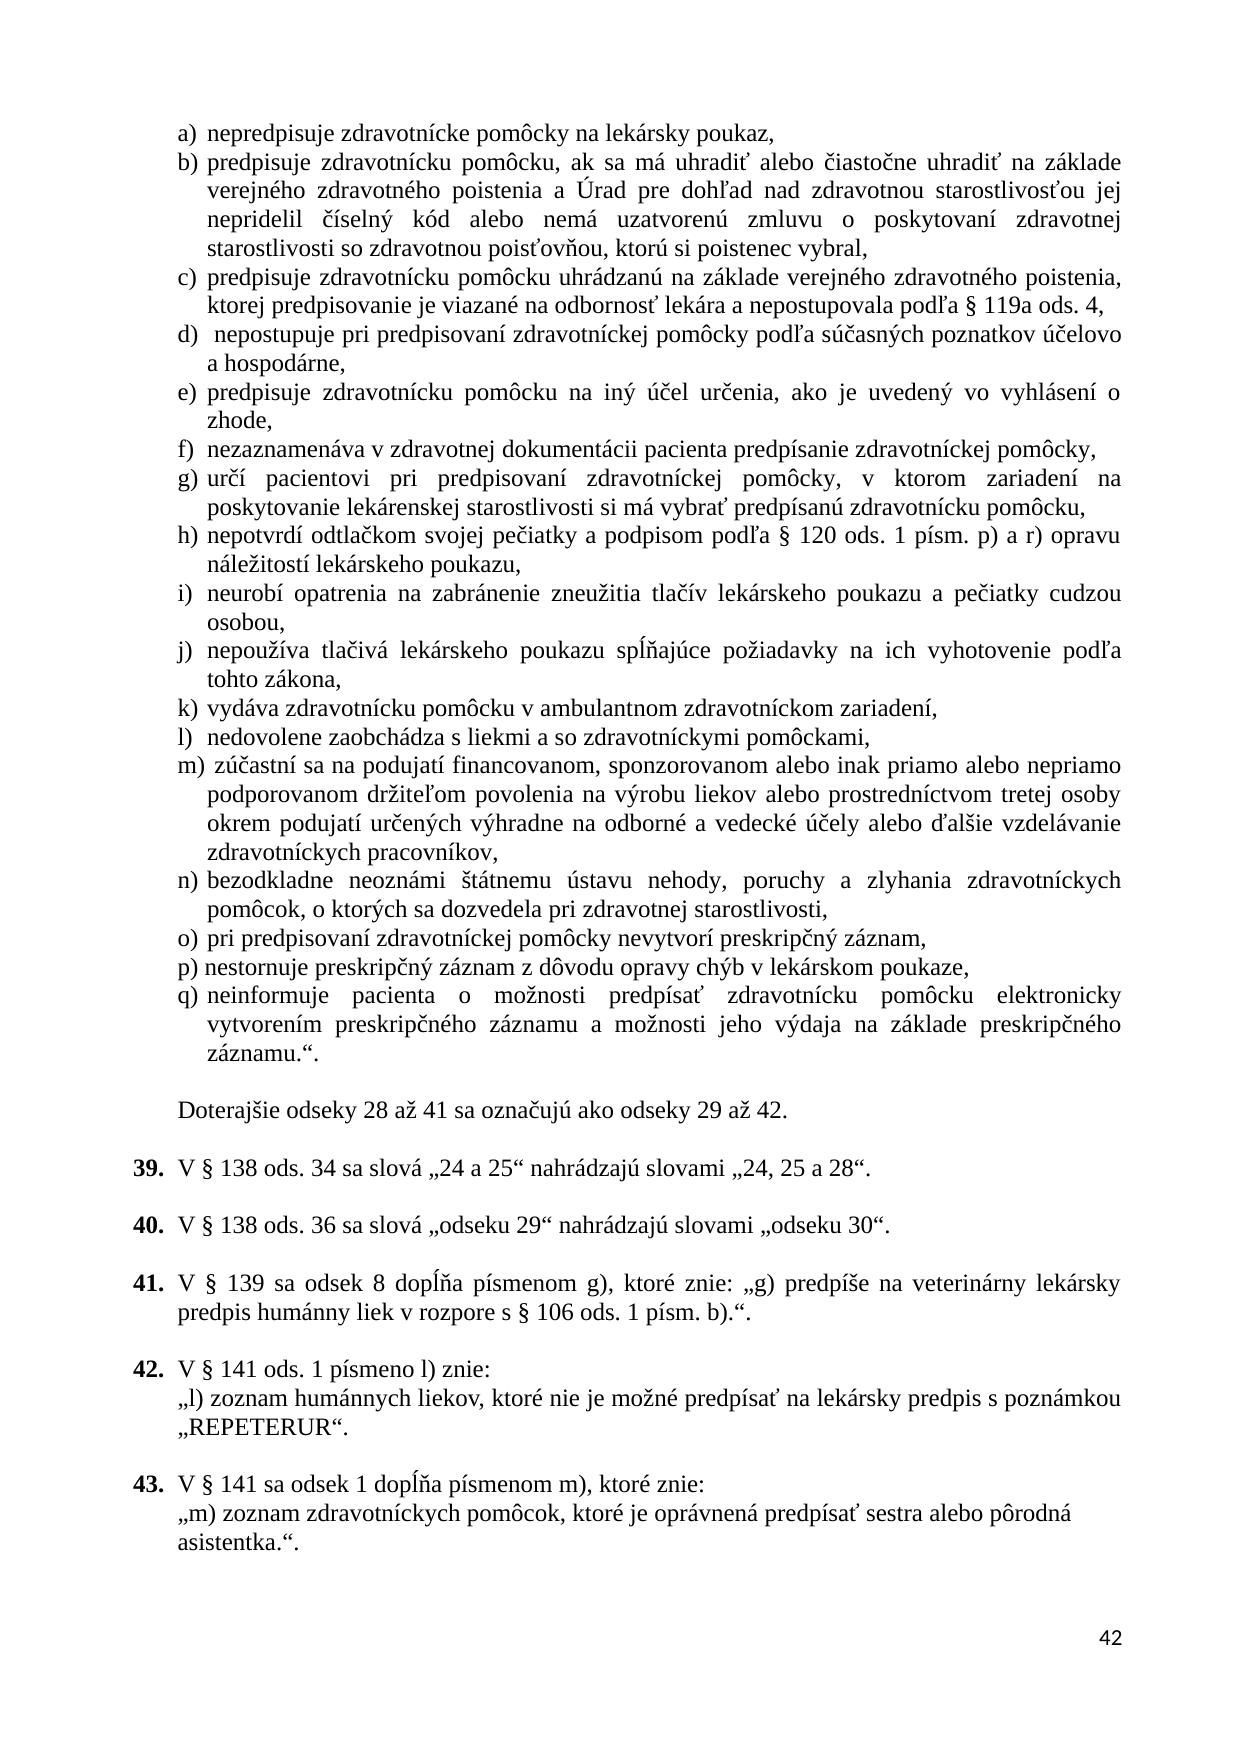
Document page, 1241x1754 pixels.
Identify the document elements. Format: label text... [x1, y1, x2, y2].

text b) predpisuje zdravotnícku pomôcku, ak sa má uhradiť alebo čiastočne uhradiť na základe verejného zdravotného poistenia a Úrad pre dohľad nad zdravotnou starostlivosťou jej nepridelil číselný kód alebo nemá uzatvorenú zmluvu o poskytovaní zdravotnej starostlivosti so zdravotnou poisťovňou, ktorú si poistenec vybral, [177, 147, 1122, 262]
text m) zúčastní sa na podujatí financovanom, sponzorovanom alebo inak priamo alebo nepriamo podporovanom držiteľom povolenia na výrobu liekov alebo prostredníctvom tretej osoby okrem podujatí určených výhradne na odborné a vedecké účely alebo ďalšie vzdelávanie zdravotníckych pracovníkov, [177, 751, 1122, 866]
text a) nepredpisuje zdravotnícke pomôcky na lekársky poukaz, [177, 118, 1122, 147]
text e) predpisuje zdravotnícku pomôcku na iný účel určenia, ako je uvedený vo vyhlásení o zhode, [177, 377, 1122, 434]
text Doterajšie odseky 28 až 41 sa označujú ako odseky 29 až 42. [177, 1096, 1122, 1124]
list V § 138 ods. 34 sa slová „24 a 25“ nahrádzajú slovami „24, 25 a 28“. [133, 1153, 1122, 1182]
text j) nepoužíva tlačivá lekárskeho poukazu spĺňajúce požiadavky na ich vyhotovenie podľa tohto zákona, [177, 636, 1122, 693]
text g) určí pacientovi pri predpisovaní zdravotníckej pomôcky, v ktorom zariadení na poskytovanie lekárenskej starostlivosti si má vybrať predpísanú zdravotnícku pomôcku, [177, 463, 1122, 521]
text p) nestornuje preskripčný záznam z dôvodu opravy chýb v lekárskom poukaze, [177, 952, 1122, 981]
text l) nedovolene zaobchádza s liekmi a so zdravotníckymi pomôckami, [177, 722, 1122, 751]
text „m) zoznam zdravotníckych pomôcok, ktoré je oprávnená predpísať sestra alebo pôrodná asistentka.“. [177, 1498, 1122, 1556]
list V § 138 ods. 36 sa slová „odseku 29“ nahrádzajú slovami „odseku 30“. [133, 1211, 1122, 1239]
text i) neurobí opatrenia na zabránenie zneužitia tlačív lekárskeho poukazu a pečiatky cudzou osobou, [177, 578, 1122, 636]
text o) pri predpisovaní zdravotníckej pomôcky nevytvorí preskripčný záznam, [177, 923, 1122, 952]
list V § 139 sa odsek 8 dopĺňa písmenom g), ktoré znie: „g) predpíše na veterinárny lekársky predpis humánny liek v rozpore s § 106 ods. 1 písm. b).“. [133, 1268, 1122, 1326]
text n) bezodkladne neoznámi štátnemu ústavu nehody, poruchy a zlyhania zdravotníckych pomôcok, o ktorých sa dozvedela pri zdravotnej starostlivosti, [177, 866, 1122, 923]
text c) predpisuje zdravotnícku pomôcku uhrádzanú na základe verejného zdravotného poistenia, ktorej predpisovanie je viazané na odbornosť lekára a nepostupovala podľa § 119a ods. 4, [177, 262, 1122, 319]
list V § 141 sa odsek 1 dopĺňa písmenom m), ktoré znie: [133, 1469, 1122, 1498]
list V § 141 ods. 1 písmeno l) znie: [133, 1354, 1122, 1383]
text h) nepotvrdí odtlačkom svojej pečiatky a podpisom podľa § 120 ods. 1 písm. p) a r) opravu náležitostí lekárskeho poukazu, [177, 521, 1122, 578]
text d) nepostupuje pri predpisovaní zdravotníckej pomôcky podľa súčasných poznatkov účelovo a hospodárne, [177, 319, 1122, 377]
text k) vydáva zdravotnícku pomôcku v ambulantnom zdravotníckom zariadení, [177, 693, 1122, 722]
text f) nezaznamenáva v zdravotnej dokumentácii pacienta predpísanie zdravotníckej pomôcky, [177, 434, 1122, 463]
list „l) zoznam humánnych liekov, ktoré nie je možné predpísať na lekársky predpis s poznámkou „REPETERUR“. [177, 1383, 1122, 1441]
text q) neinformuje pacienta o možnosti predpísať zdravotnícku pomôcku elektronicky vytvorením preskripčného záznamu a možnosti jeho výdaja na základe preskripčného záznamu.“. [177, 981, 1122, 1067]
